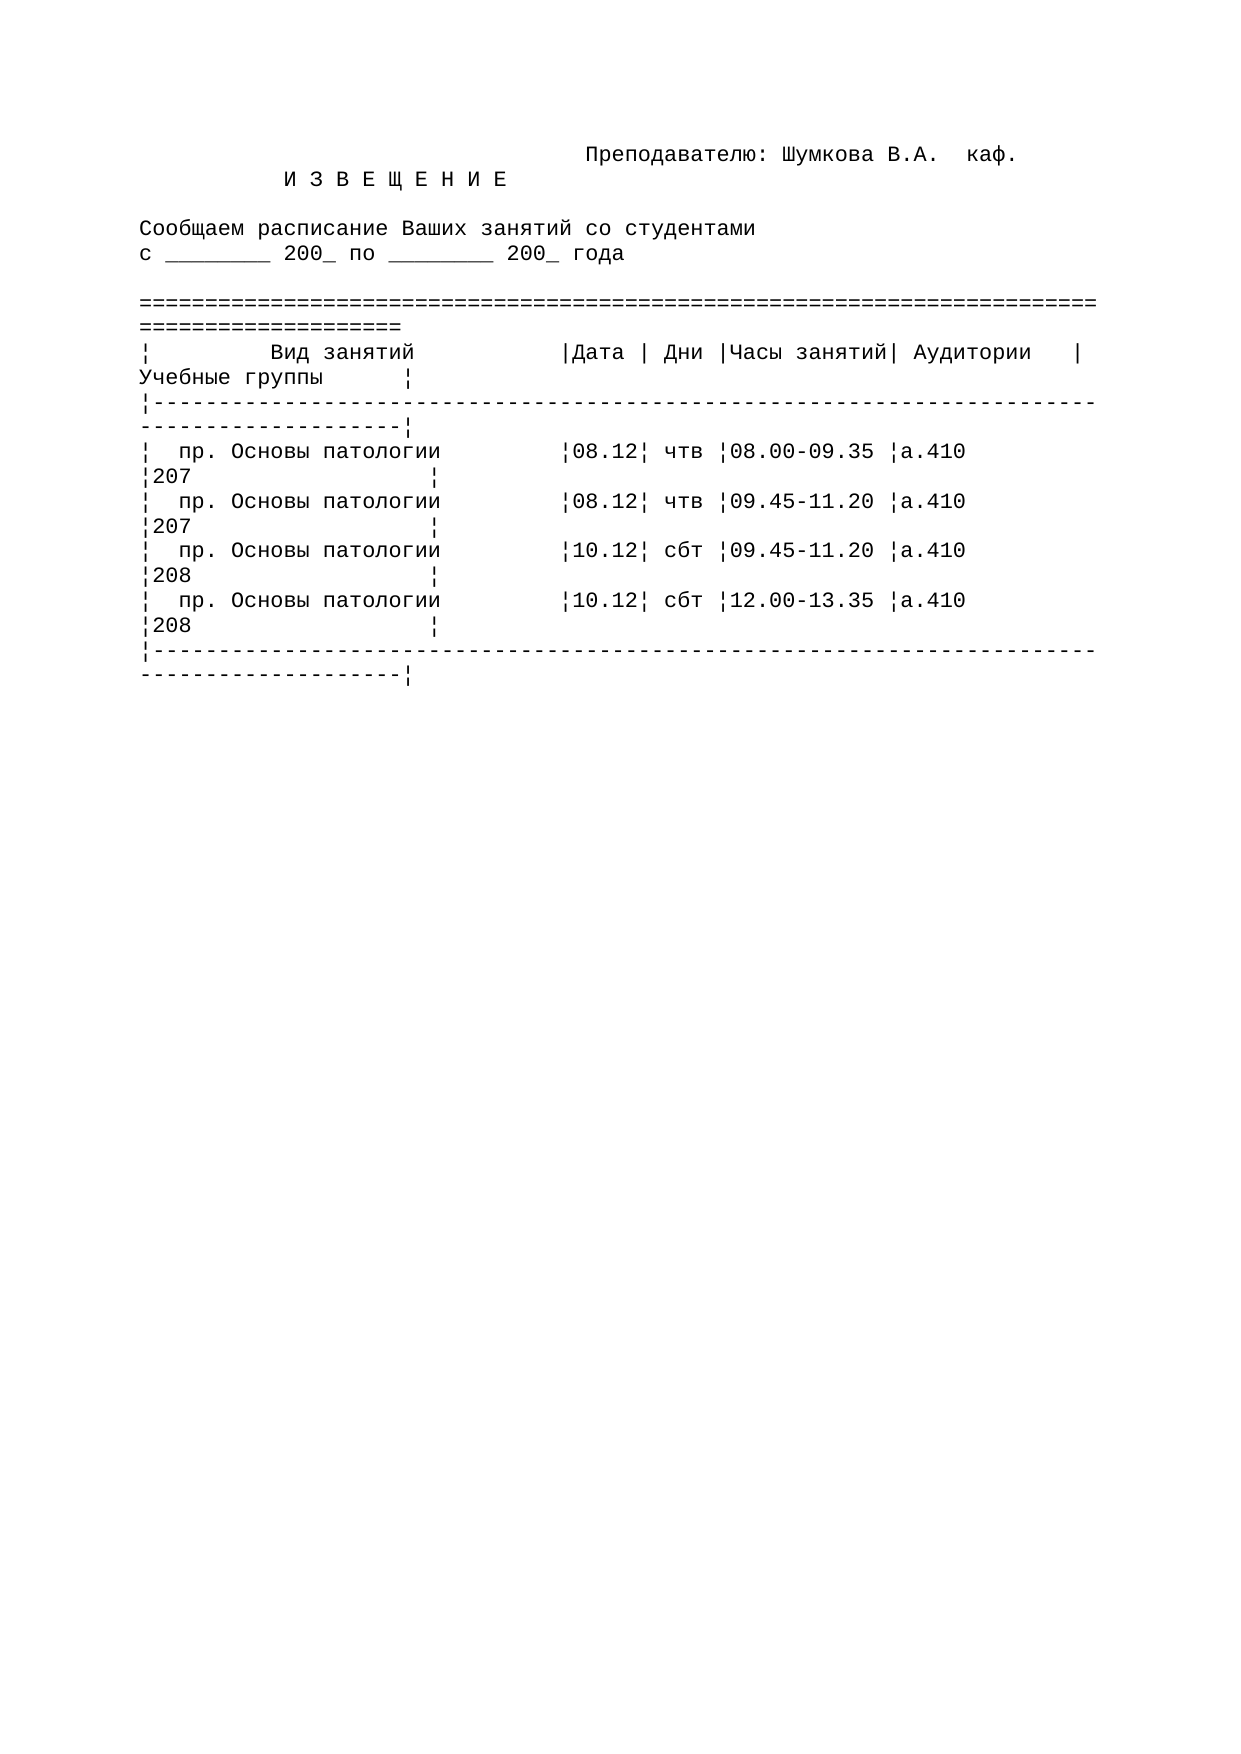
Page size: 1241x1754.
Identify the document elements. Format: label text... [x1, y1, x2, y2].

text ¦ пр. Основы патологии ¦08.12¦ чтв ¦09.45-11.20 ¦а.410 ¦207 ¦ [139, 490, 1101, 539]
text ¦ пр. Основы патологии ¦10.12¦ сбт ¦12.00-13.35 ¦а.410 ¦208 ¦ [139, 589, 1101, 639]
text ============================================================================================= [139, 292, 1101, 341]
text ¦--------------------------------------------------------------------------------------------¦ [139, 639, 1101, 688]
text Сообщаем расписание Ваших занятий со студентами [139, 217, 1101, 242]
text И З В Е Щ Е Н И Е [139, 168, 1101, 192]
text ¦--------------------------------------------------------------------------------------------¦ [139, 391, 1101, 440]
text Преподавателю: Шумкова В.А. каф. [139, 143, 1101, 168]
text с ________ 200_ по ________ 200_ года [139, 242, 1101, 267]
text ¦ Вид занятий |Дата | Дни |Часы занятий| Аудитории | Учебные группы ¦ [139, 341, 1101, 391]
text ¦ пр. Основы патологии ¦10.12¦ сбт ¦09.45-11.20 ¦а.410 ¦208 ¦ [139, 539, 1101, 589]
text ¦ пр. Основы патологии ¦08.12¦ чтв ¦08.00-09.35 ¦а.410 ¦207 ¦ [139, 440, 1101, 490]
